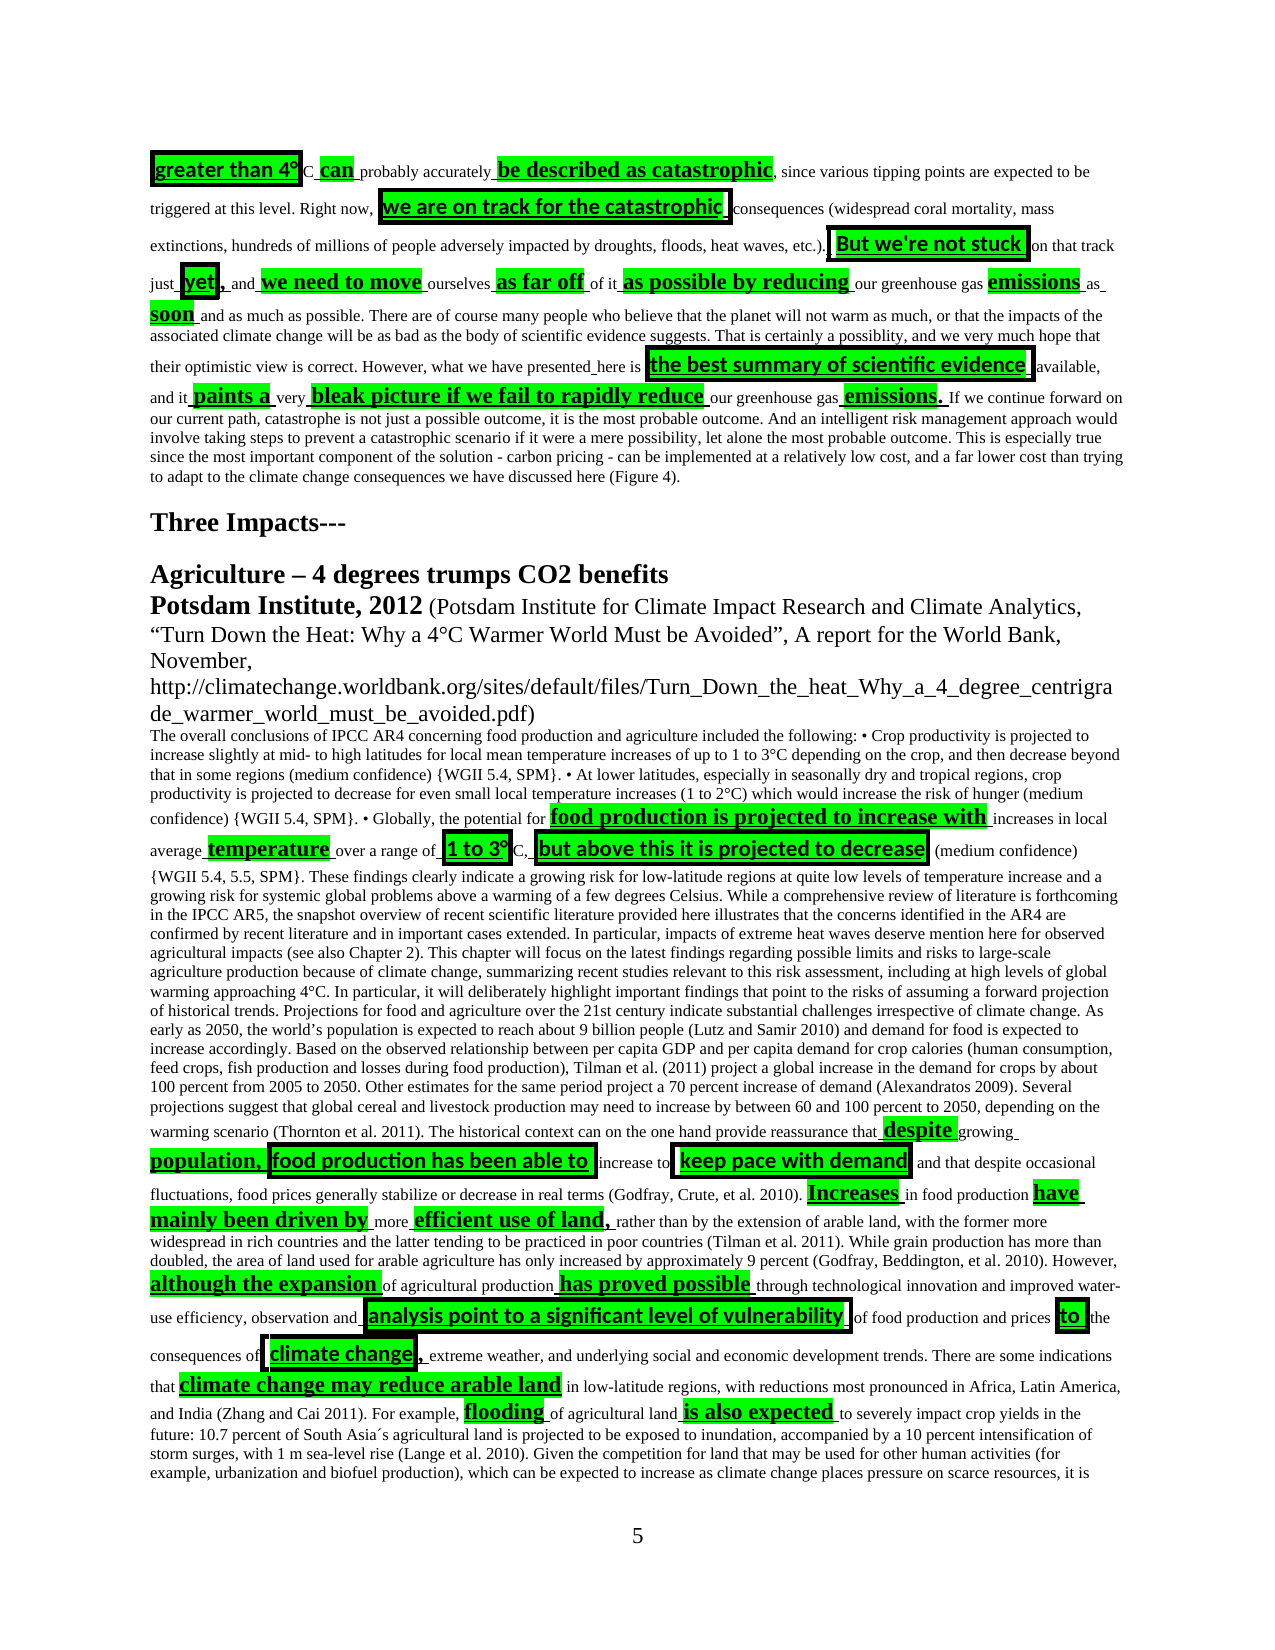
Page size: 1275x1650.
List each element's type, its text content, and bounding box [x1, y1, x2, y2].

subtitle Agriculture – 4 degrees trumps CO2 benefits [150, 558, 1125, 589]
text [150, 150, 1125, 486]
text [150, 726, 1125, 1482]
subtitle Three Impacts--- [150, 506, 1125, 537]
text Potsdam Institute, 2012 (Potsdam Institute for Climate Impact Research and Climate Analytics, “Turn Down the Heat: Why a 4°C Warmer World Must be Avoided”, A report for the World Bank, November, http://climatechange.worldbank.org/sites/default/files/Turn_Down_the_heat_Why_a_4_degree_centrigrade_warmer_world_must_be_avoided.pdf) [150, 589, 1125, 726]
